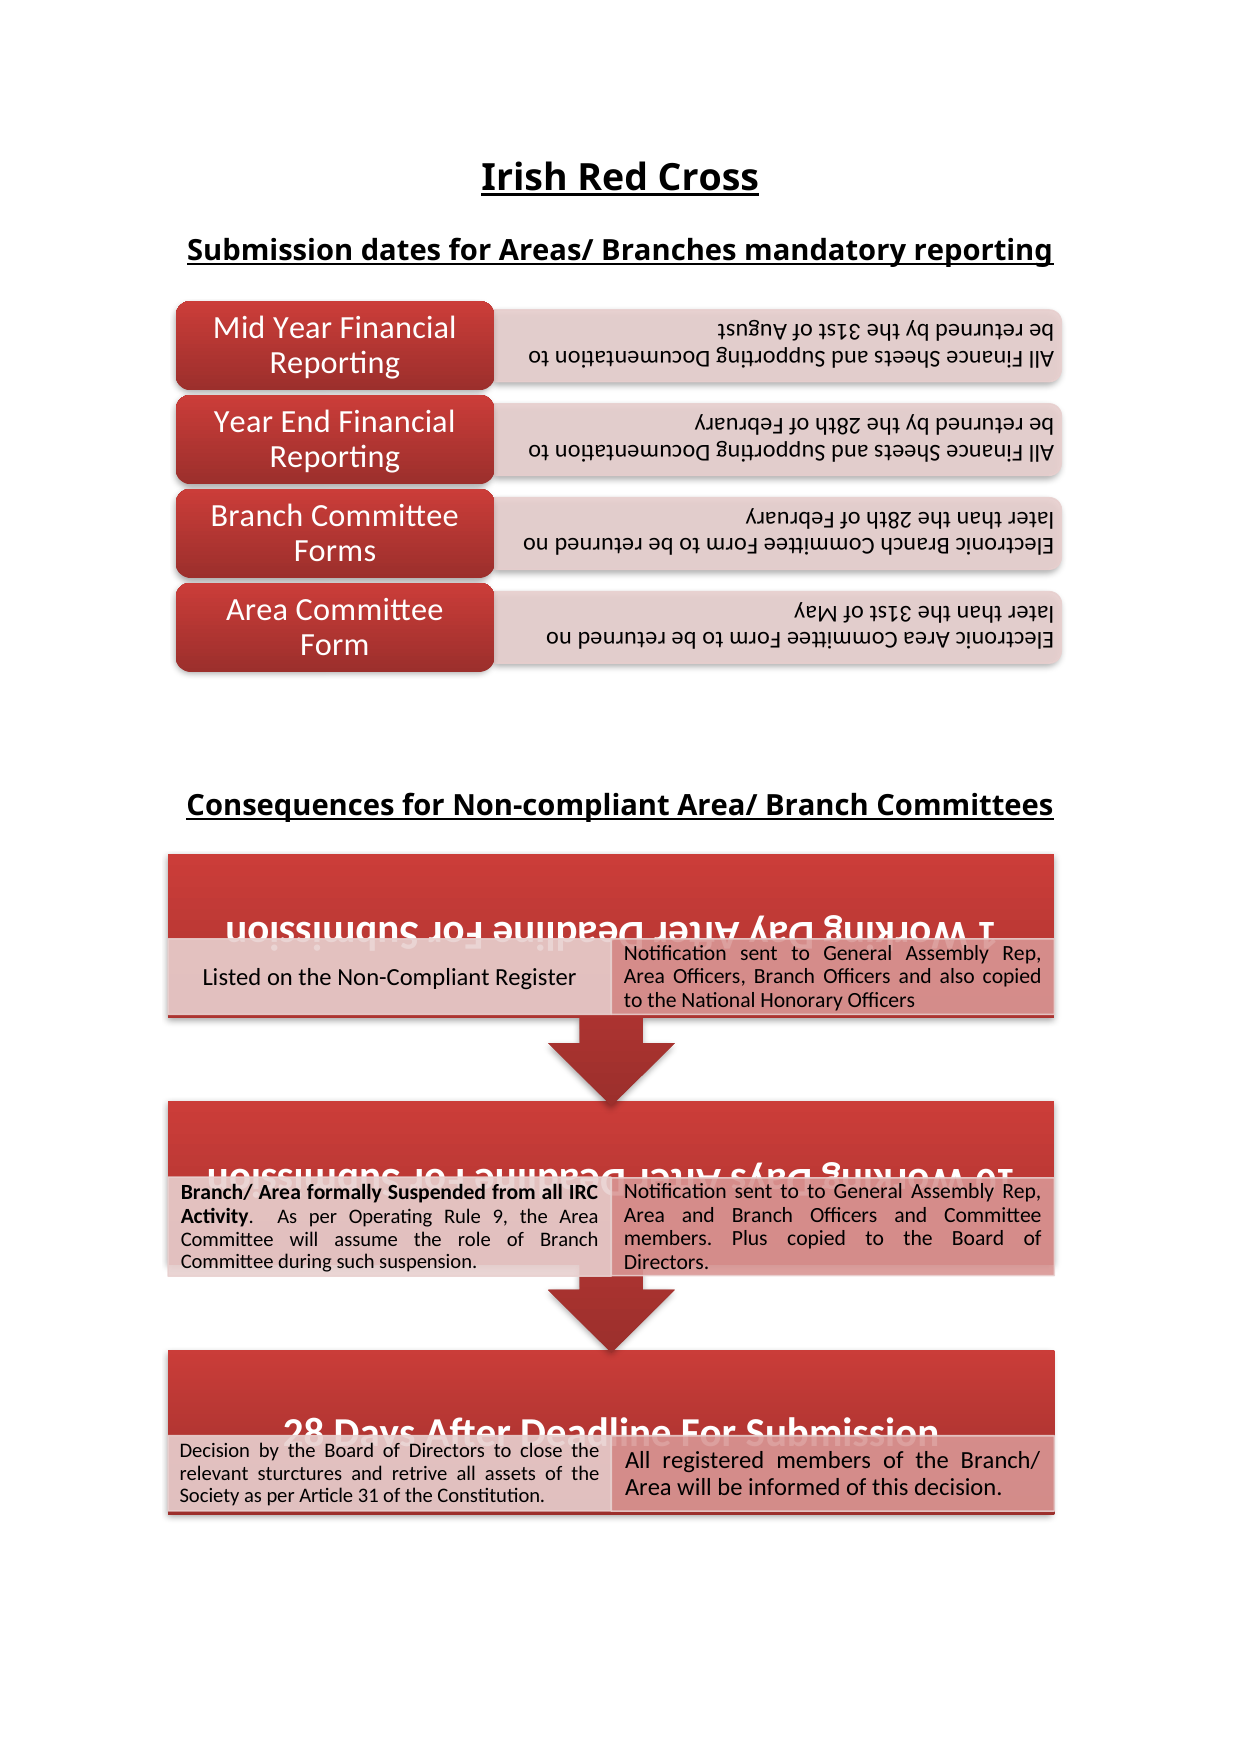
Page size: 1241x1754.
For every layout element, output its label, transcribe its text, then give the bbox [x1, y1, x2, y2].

text Consequences for Non-compliant Area/ Branch Committees [150, 785, 1090, 824]
text Irish Red Cross [150, 150, 1090, 201]
text Submission dates for Areas/ Branches mandatory reporting [150, 229, 1090, 269]
